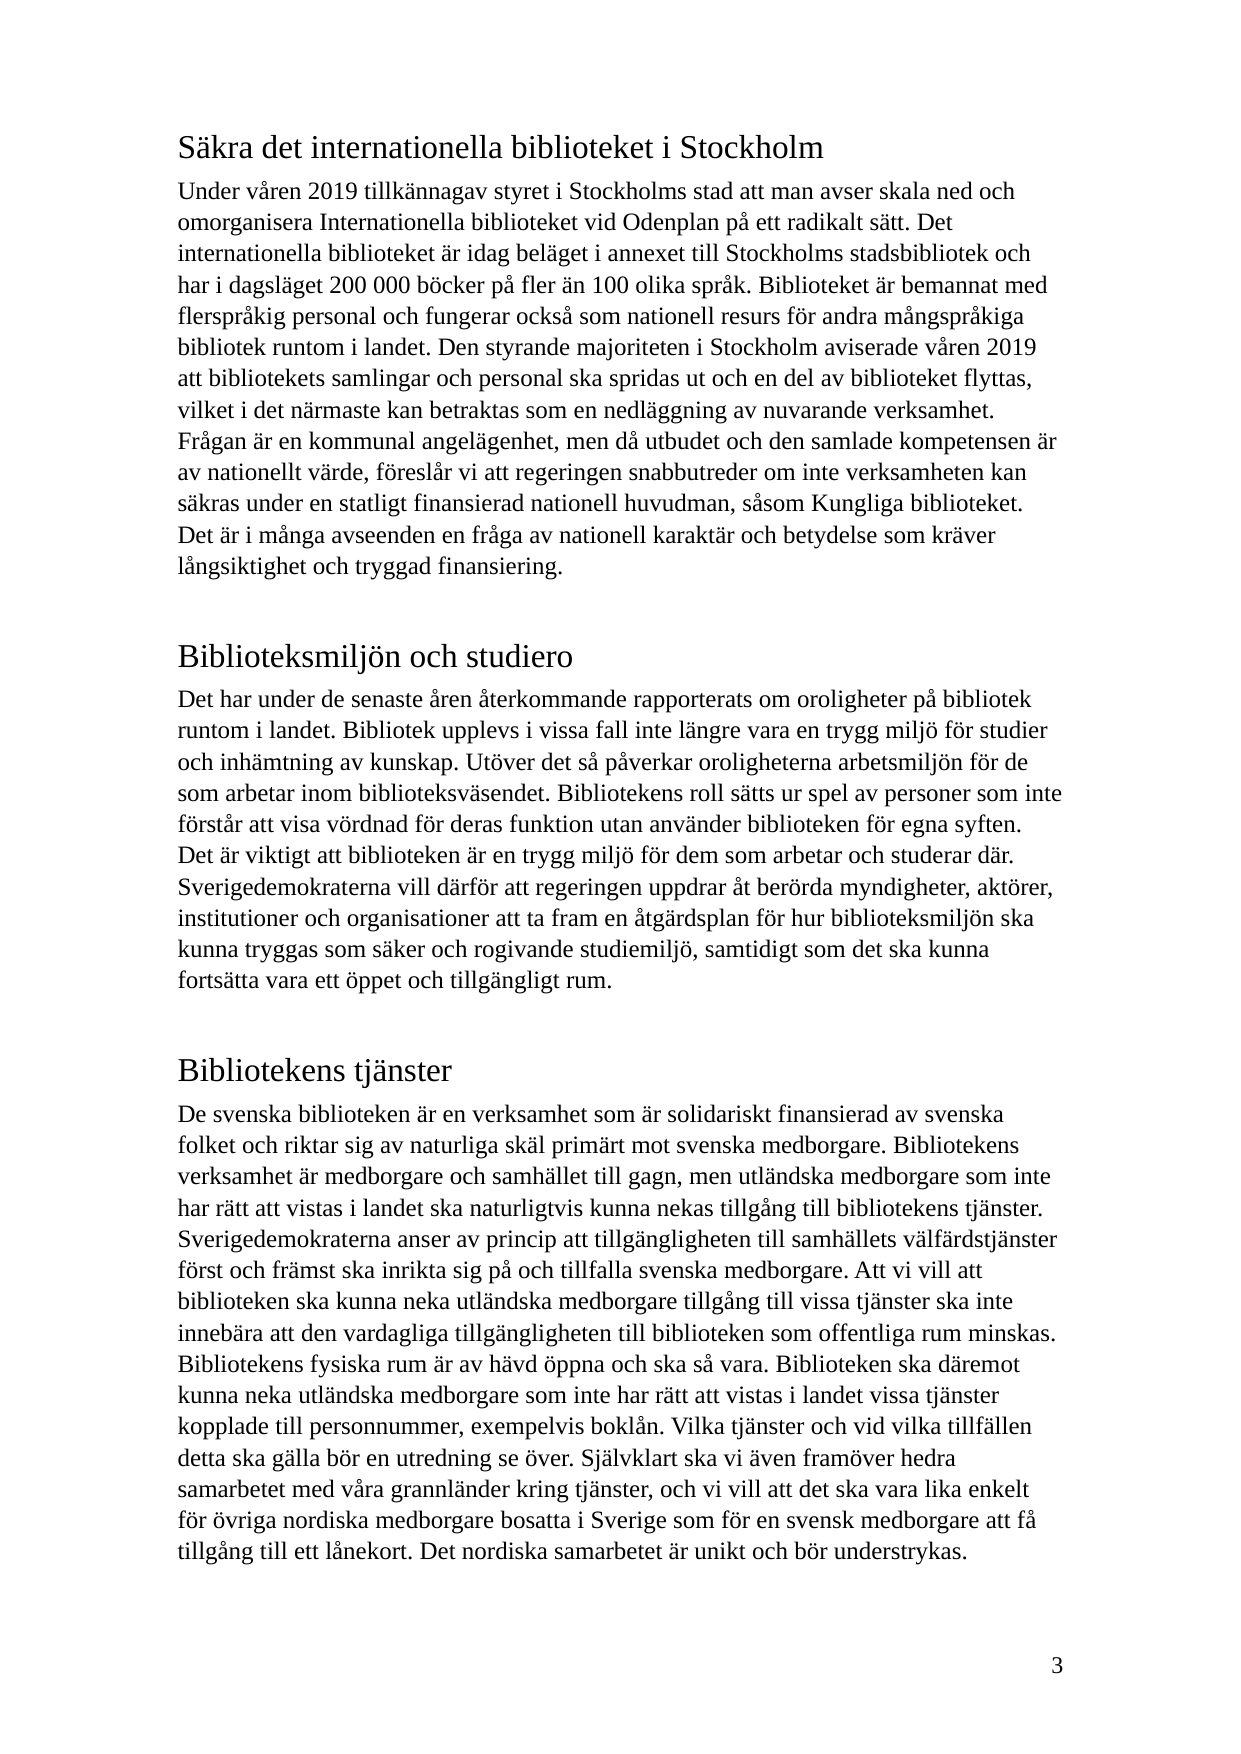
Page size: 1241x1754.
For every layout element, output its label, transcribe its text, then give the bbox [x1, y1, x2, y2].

text Under våren 2019 tillkännagav styret i Stockholms stad att man avser skala ned och omorganisera Internationella biblioteket vid Odenplan på ett radikalt sätt. Det internationella biblioteket är idag beläget i annexet till Stockholms stadsbibliotek och har i dagsläget 200 000 böcker på fler än 100 olika språk. Biblioteket är bemannat med flerspråkig personal och fungerar också som nationell resurs för andra mångspråkiga bibliotek runtom i landet. Den styrande majoriteten i Stockholm aviserade våren 2019 att bibliotekets samlingar och personal ska spridas ut och en del av biblioteket flyttas, vilket i det närmaste kan betraktas som en nedläggning av nuvarande verksamhet. Frågan är en kommunal angelägenhet, men då utbudet och den samlade kompetensen är av nationellt värde, föreslår vi att regeringen snabbutreder om inte verksamheten kan säkras under en statligt finansierad nationell huvudman, såsom Kungliga biblioteket. Det är i många avseenden en fråga av nationell karaktär och betydelse som kräver långsiktighet och tryggad finansiering. [177, 173, 1063, 580]
text Det har under de senaste åren återkommande rapporterats om oroligheter på bibliotek runtom i landet. Bibliotek upplevs i vissa fall inte längre vara en trygg miljö för studier och inhämtning av kunskap. Utöver det så påverkar oroligheterna arbetsmiljön för de som arbetar inom biblioteksväsendet. Bibliotekens roll sätts ur spel av personer som inte förstår att visa vördnad för deras funktion utan använder biblioteken för egna syften. Det är viktigt att biblioteken är en trygg miljö för dem som arbetar och studerar där. Sverigedemokraterna vill därför att regeringen uppdrar åt berörda myndigheter, aktörer, institutioner och organisationer att ta fram en åtgärdsplan för hur biblioteksmiljön ska kunna tryggas som säker och rogivande studiemiljö, samtidigt som det ska kunna fortsätta vara ett öppet och tillgängligt rum. [177, 682, 1063, 994]
text De svenska biblioteken är en verksamhet som är solidariskt finansierad av svenska folket och riktar sig av naturliga skäl primärt mot svenska medborgare. Bibliotekens verksamhet är medborgare och samhället till gagn, men utländska medborgare som inte har rätt att vistas i landet ska naturligtvis kunna nekas tillgång till bibliotekens tjänster. Sverigedemokraterna anser av princip att tillgängligheten till samhällets välfärdstjänster först och främst ska inrikta sig på och tillfalla svenska medborgare. Att vi vill att biblioteken ska kunna neka utländska medborgare tillgång till vissa tjänster ska inte innebära att den vardagliga tillgängligheten till biblioteken som offentliga rum minskas. Bibliotekens fysiska rum är av hävd öppna och ska så vara. Biblioteken ska däremot kunna neka utländska medborgare som inte har rätt att vistas i landet vissa tjänster kopplade till personnummer, exempelvis boklån. Vilka tjänster och vid vilka tillfällen detta ska gälla bör en utredning se över. Självklart ska vi även framöver hedra samarbetet med våra grannländer kring tjänster, och vi vill att det ska vara lika enkelt för övriga nordiska medborgare bosatta i Sverige som för en svensk medborgare att få tillgång till ett lånekort. Det nordiska samarbetet är unikt och bör understrykas. [177, 1096, 1063, 1565]
subtitle Biblioteksmiljön och studiero [177, 642, 1063, 673]
subtitle Säkra det internationella biblioteket i Stockholm [177, 134, 1063, 165]
subtitle Bibliotekens tjänster [177, 1057, 1063, 1088]
